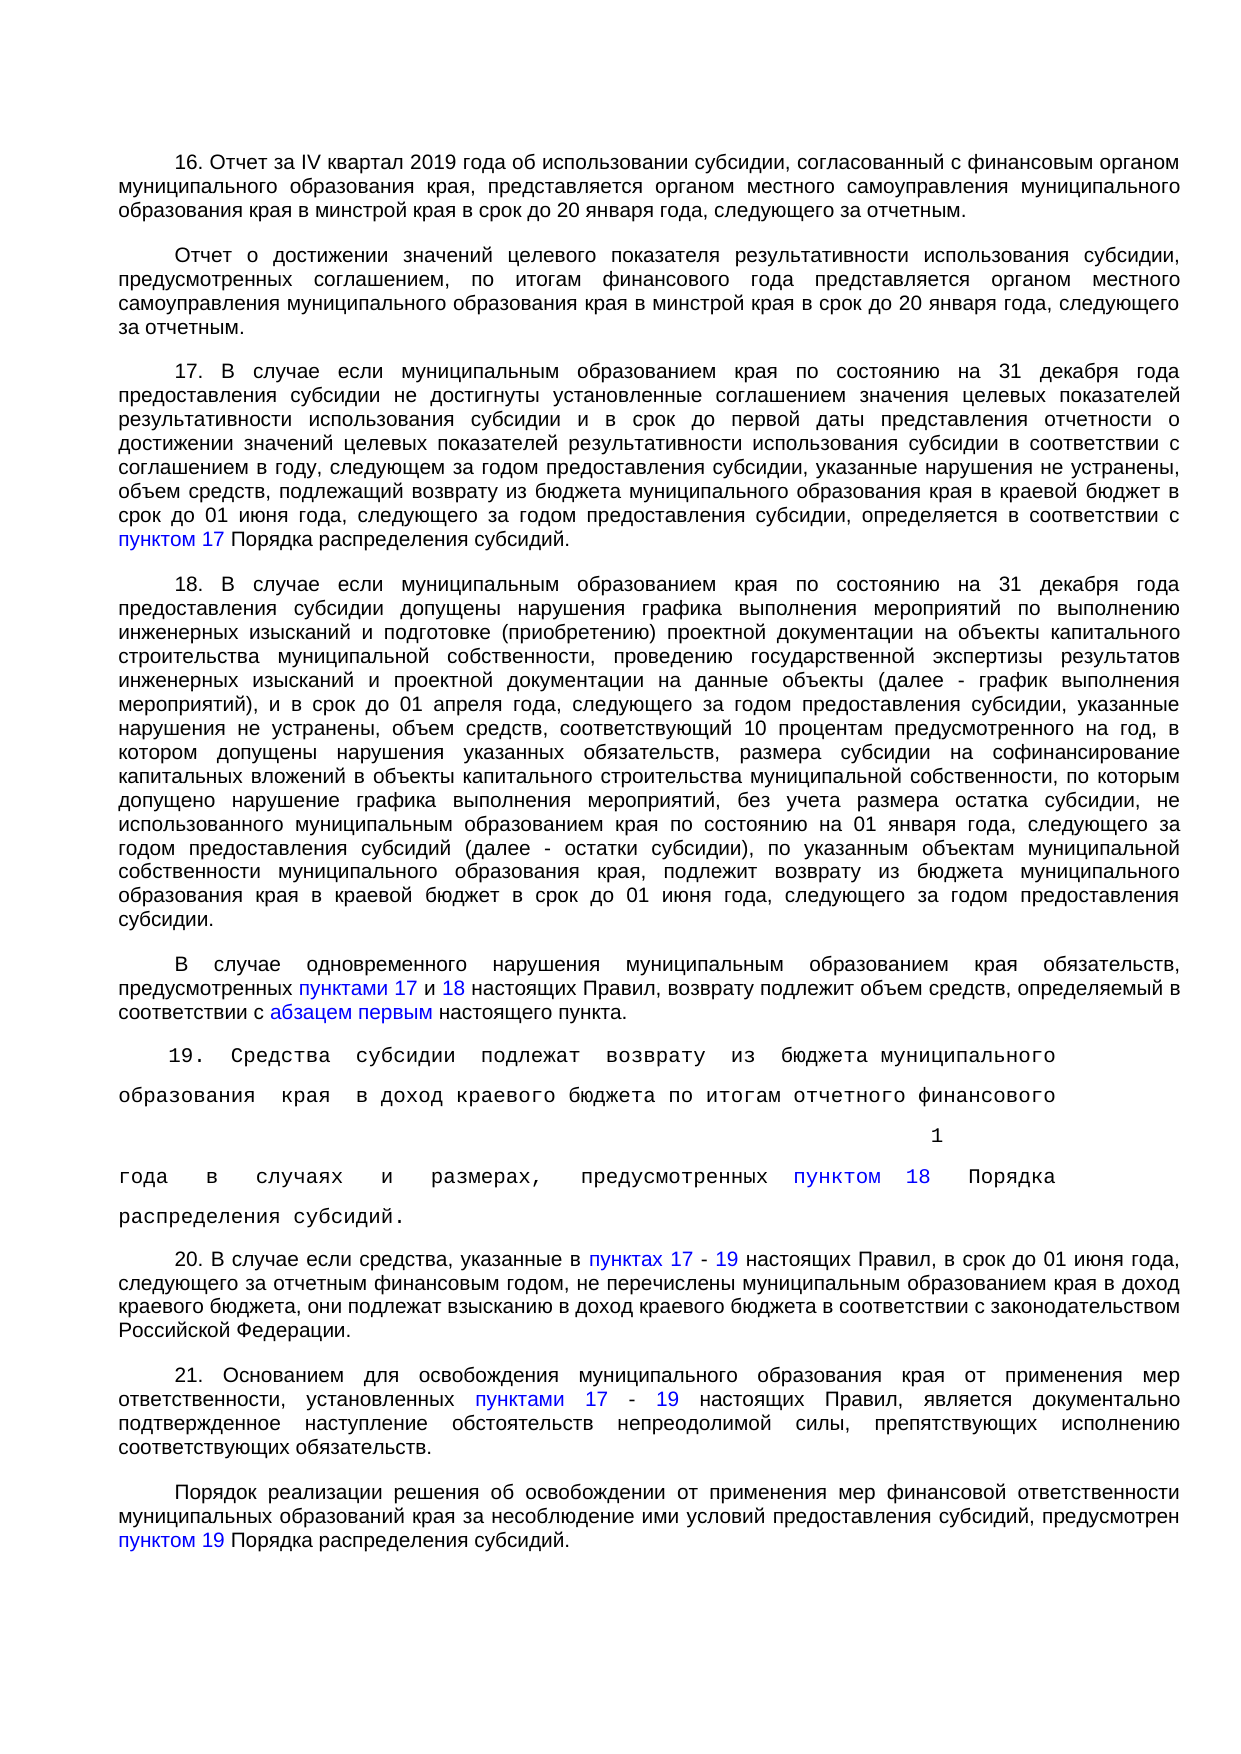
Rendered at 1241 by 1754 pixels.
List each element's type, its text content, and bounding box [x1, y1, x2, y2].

text 20. В случае если средства, указанные в пунктах 17 - 19 настоящих Правил, в срок до 01 июня года, следующего за отчетным финансовым годом, не перечислены муниципальным образованием края в доход краевого бюджета, они подлежат взысканию в доход краевого бюджета в соответствии с законодательством Российской Федерации. [118, 1246, 1181, 1342]
text 1 [118, 1125, 1181, 1149]
text В случае одновременного нарушения муниципальным образованием края обязательств, предусмотренных пунктами 17 и 18 настоящих Правил, возврату подлежит объем средств, определяемый в соответствии с абзацем первым настоящего пункта. [118, 952, 1181, 1024]
text распределения субсидий. [118, 1206, 1181, 1230]
text образования края в доход краевого бюджета по итогам отчетного финансового [118, 1085, 1181, 1109]
text 19. Средства субсидии подлежат возврату из бюджета муниципального [118, 1045, 1181, 1068]
text Отчет о достижении значений целевого показателя результативности использования субсидии, предусмотренных соглашением, по итогам финансового года представляется органом местного самоуправления муниципального образования края в минстрой края в срок до 20 января года, следующего за отчетным. [118, 243, 1181, 338]
text 18. В случае если муниципальным образованием края по состоянию на 31 декабря года предоставления субсидии допущены нарушения графика выполнения мероприятий по выполнению инженерных изысканий и подготовке (приобретению) проектной документации на объекты капитального строительства муниципальной собственности, проведению государственной экспертизы результатов инженерных изысканий и проектной документации на данные объекты (далее - график выполнения мероприятий), и в срок до 01 апреля года, следующего за годом предоставления субсидии, указанные нарушения не устранены, объем средств, соответствующий 10 процентам предусмотренного на год, в котором допущены нарушения указанных обязательств, размера субсидии на софинансирование капитальных вложений в объекты капитального строительства муниципальной собственности, по которым допущено нарушение графика выполнения мероприятий, без учета размера остатка субсидии, не использованного муниципальным образованием края по состоянию на 01 января года, следующего за годом предоставления субсидий (далее - остатки субсидии), по указанным объектам муниципальной собственности муниципального образования края, подлежит возврату из бюджета муниципального образования края в краевой бюджет в срок до 01 июня года, следующего за годом предоставления субсидии. [118, 572, 1181, 931]
text Порядок реализации решения об освобождении от применения мер финансовой ответственности муниципальных образований края за несоблюдение ими условий предоставления субсидий, предусмотрен пунктом 19 Порядка распределения субсидий. [118, 1480, 1181, 1552]
text года в случаях и размерах, предусмотренных пунктом 18 Порядка [118, 1166, 1181, 1189]
text 21. Основанием для освобождения муниципального образования края от применения мер ответственности, установленных пунктами 17 - 19 настоящих Правил, является документально подтвержденное наступление обстоятельств непреодолимой силы, препятствующих исполнению соответствующих обязательств. [118, 1363, 1181, 1459]
text 16. Отчет за IV квартал 2019 года об использовании субсидии, согласованный с финансовым органом муниципального образования края, представляется органом местного самоуправления муниципального образования края в минстрой края в срок до 20 января года, следующего за отчетным. [118, 150, 1181, 222]
text 17. В случае если муниципальным образованием края по состоянию на 31 декабря года предоставления субсидии не достигнуты установленные соглашением значения целевых показателей результативности использования субсидии и в срок до первой даты представления отчетности о достижении значений целевых показателей результативности использования субсидии в соответствии с соглашением в году, следующем за годом предоставления субсидии, указанные нарушения не устранены, объем средств, подлежащий возврату из бюджета муниципального образования края в краевой бюджет в срок до 01 июня года, следующего за годом предоставления субсидии, определяется в соответствии с пунктом 17 Порядка распределения субсидий. [118, 359, 1181, 551]
